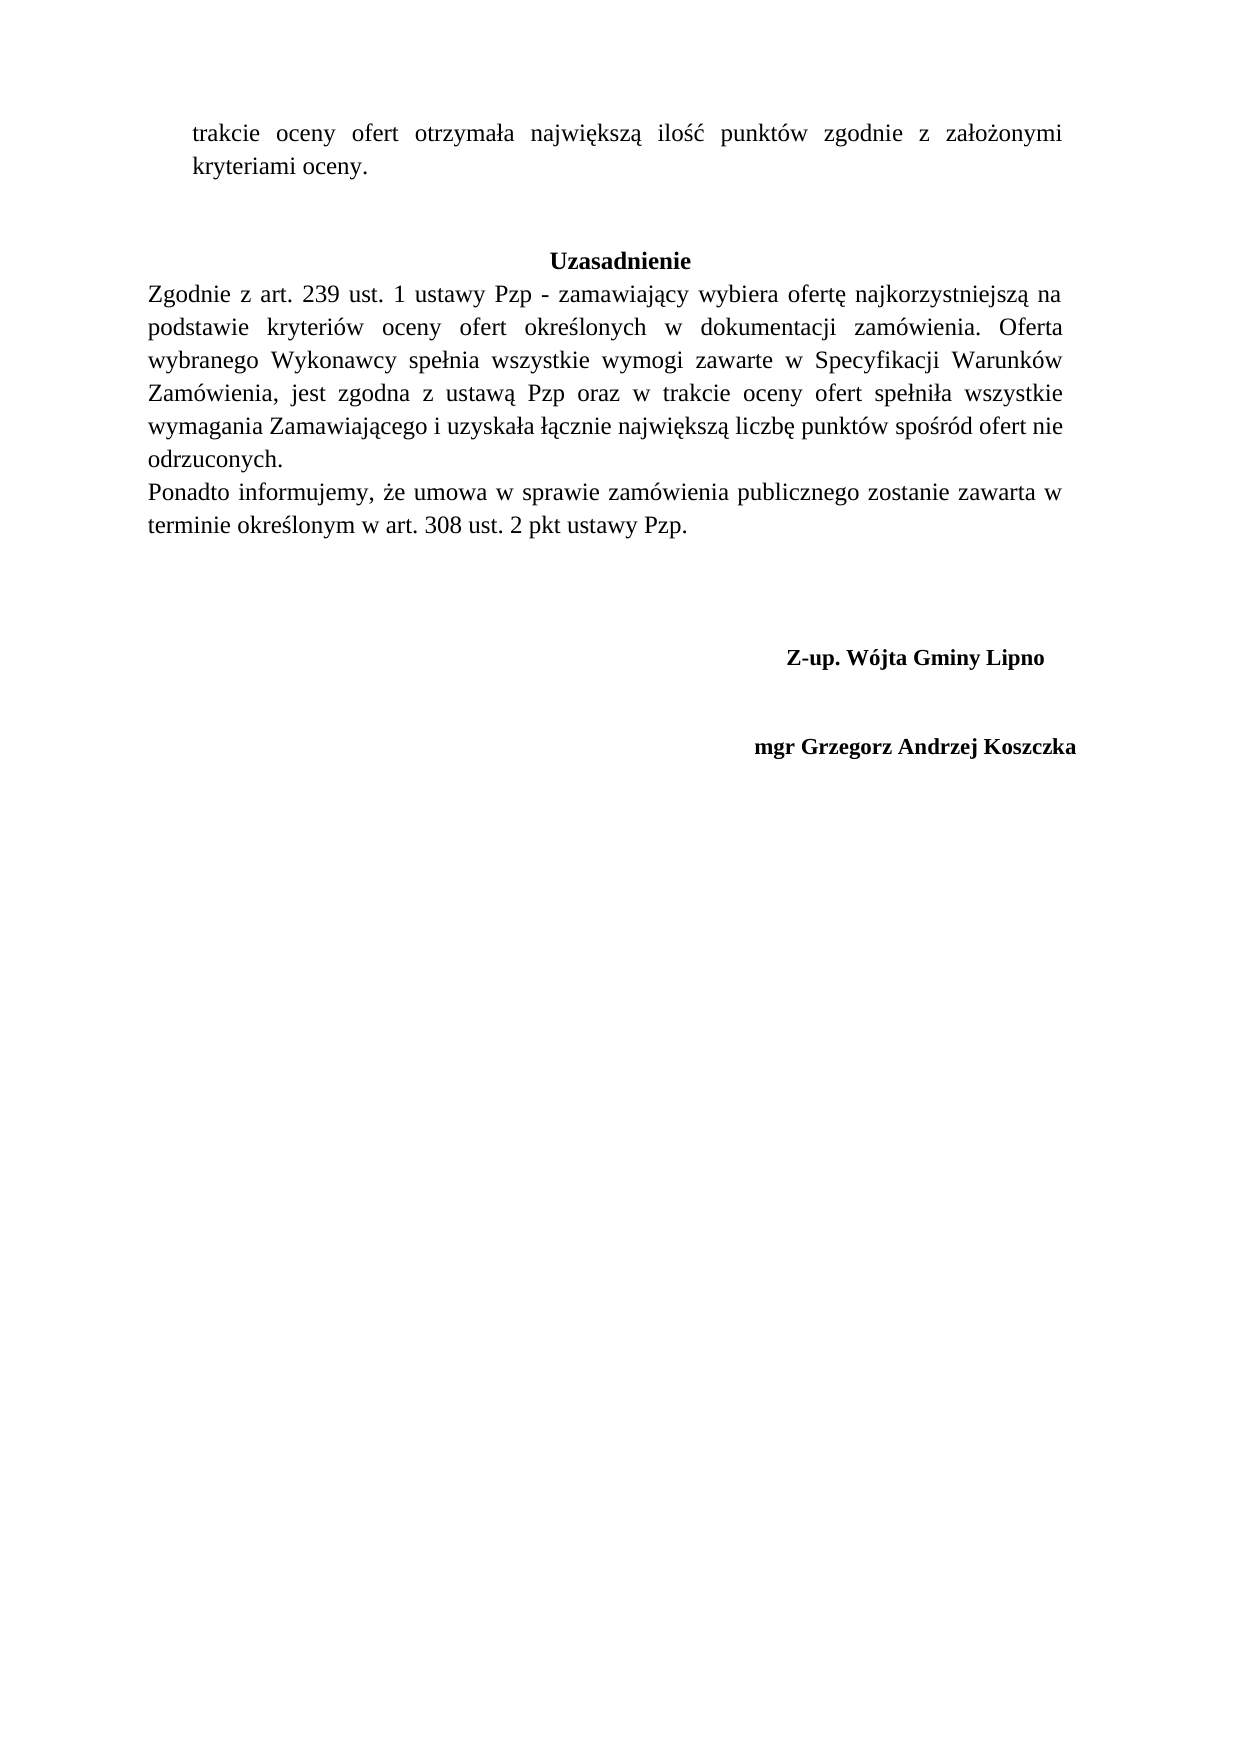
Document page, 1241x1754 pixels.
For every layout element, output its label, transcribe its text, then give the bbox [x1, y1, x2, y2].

text Zgodnie z art. 239 ust. 1 ustawy Pzp - zamawiający wybiera ofertę najkorzystniejszą na podstawie kryteriów oceny ofert określonych w dokumentacji zamówienia. Oferta wybranego Wykonawcy spełnia wszystkie wymogi zawarte w Specyfikacji Warunków Zamówienia, jest zgodna z ustawą Pzp oraz w trakcie oceny ofert spełniła wszystkie wymagania Zamawiającego i uzyskała łącznie największą liczbę punktów spośród ofert nie odrzuconych. [148, 279, 1063, 473]
text Z-up. Wójta Gminy Lipno [664, 644, 1093, 671]
text Ponadto informujemy, że umowa w sprawie zamówienia publicznego zostanie zawarta w terminie określonym w art. 308 ust. 2 pkt ustawy Pzp. [148, 477, 1063, 539]
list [148, 118, 1063, 180]
text mgr Grzegorz Andrzej Koszczka [664, 733, 1093, 759]
text Uzasadnienie [148, 246, 1093, 275]
